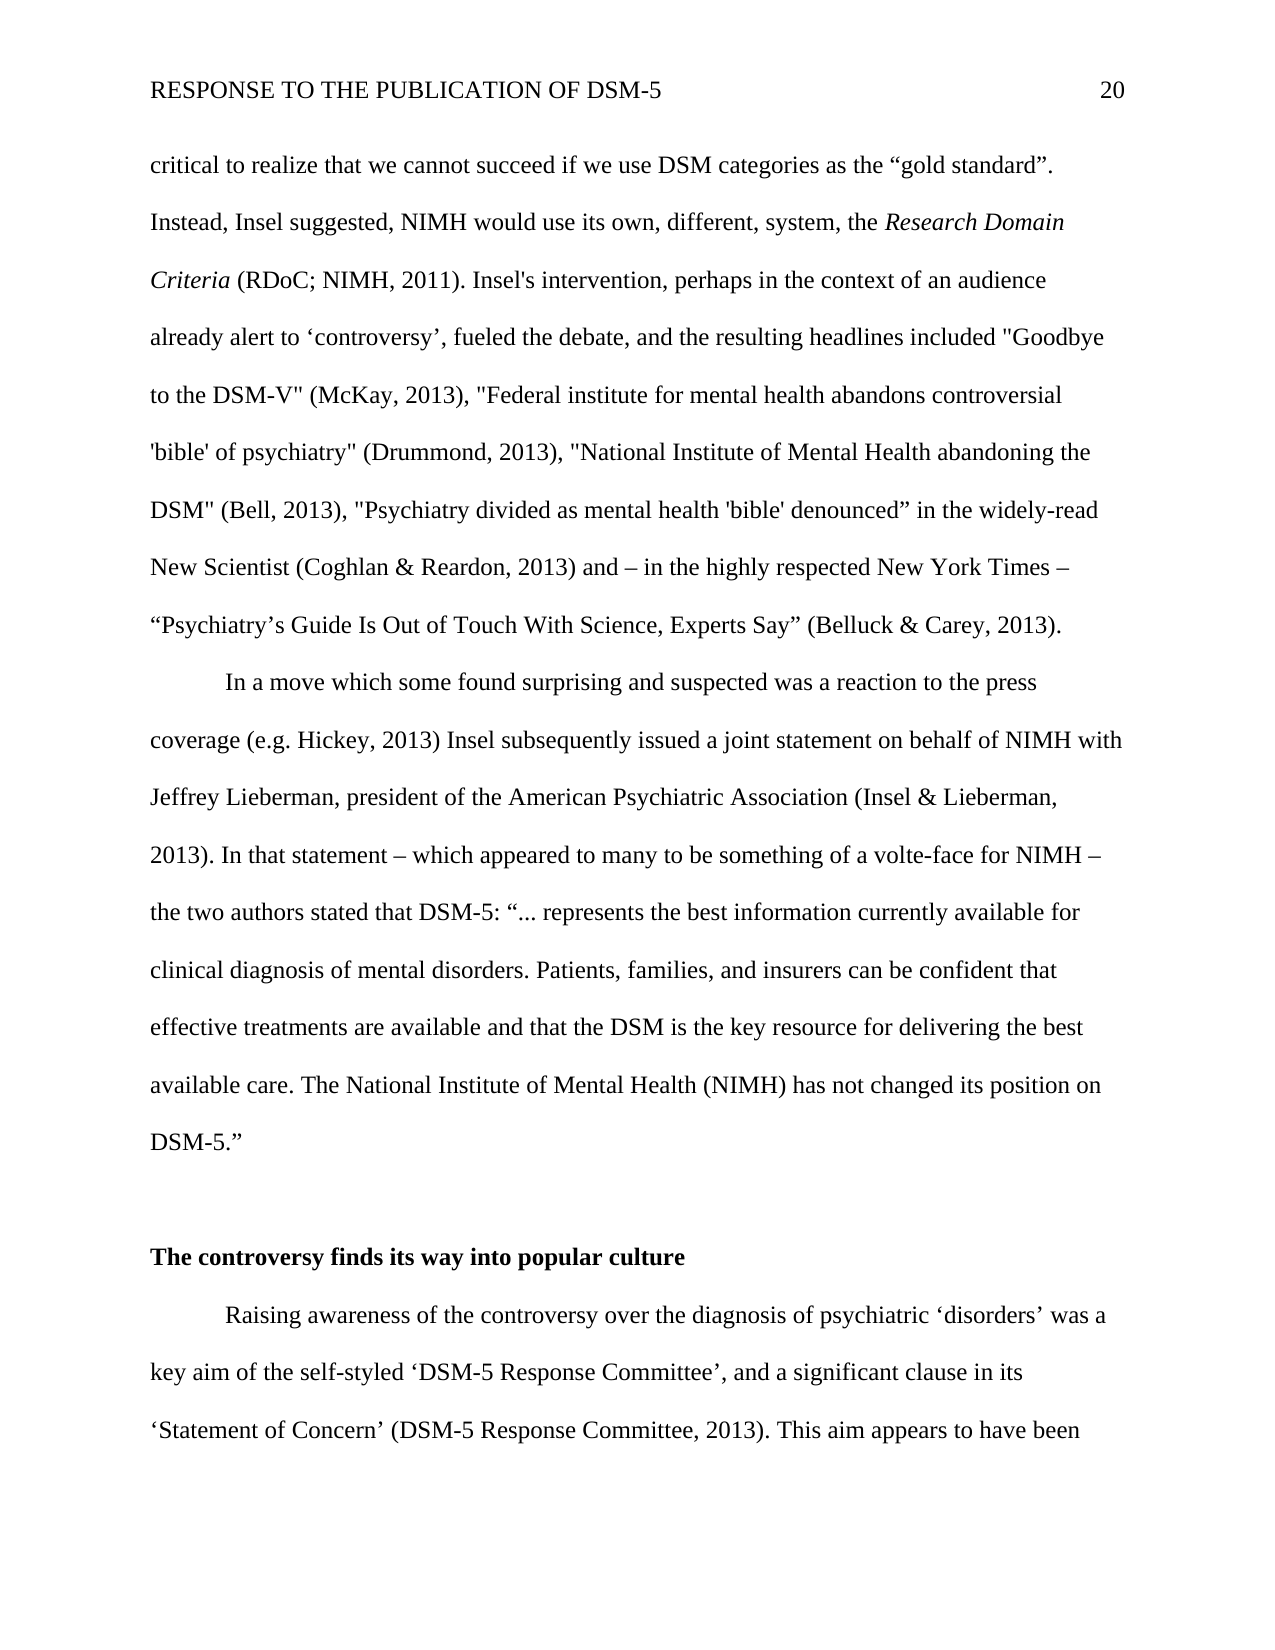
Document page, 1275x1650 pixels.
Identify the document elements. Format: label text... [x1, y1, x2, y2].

text In a move which some found surprising and suspected was a reaction to the press coverage (e.g. Hickey, 2013) Insel subsequently issued a joint statement on behalf of NIMH with Jeffrey Lieberman, president of the American Psychiatric Association (Insel & Lieberman, 2013). In that statement – which appeared to many to be something of a volte-face for NIMH – the two authors stated that DSM-5: “... represents the best information currently available for clinical diagnosis of mental disorders. Patients, families, and insurers can be confident that effective treatments are available and that the DSM is the key resource for delivering the best available care. The National Institute of Mental Health (NIMH) has not changed its position on DSM-5.” [150, 667, 1125, 1156]
text The controversy finds its way into popular culture [150, 1242, 1125, 1271]
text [150, 1300, 1125, 1444]
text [150, 150, 1125, 639]
